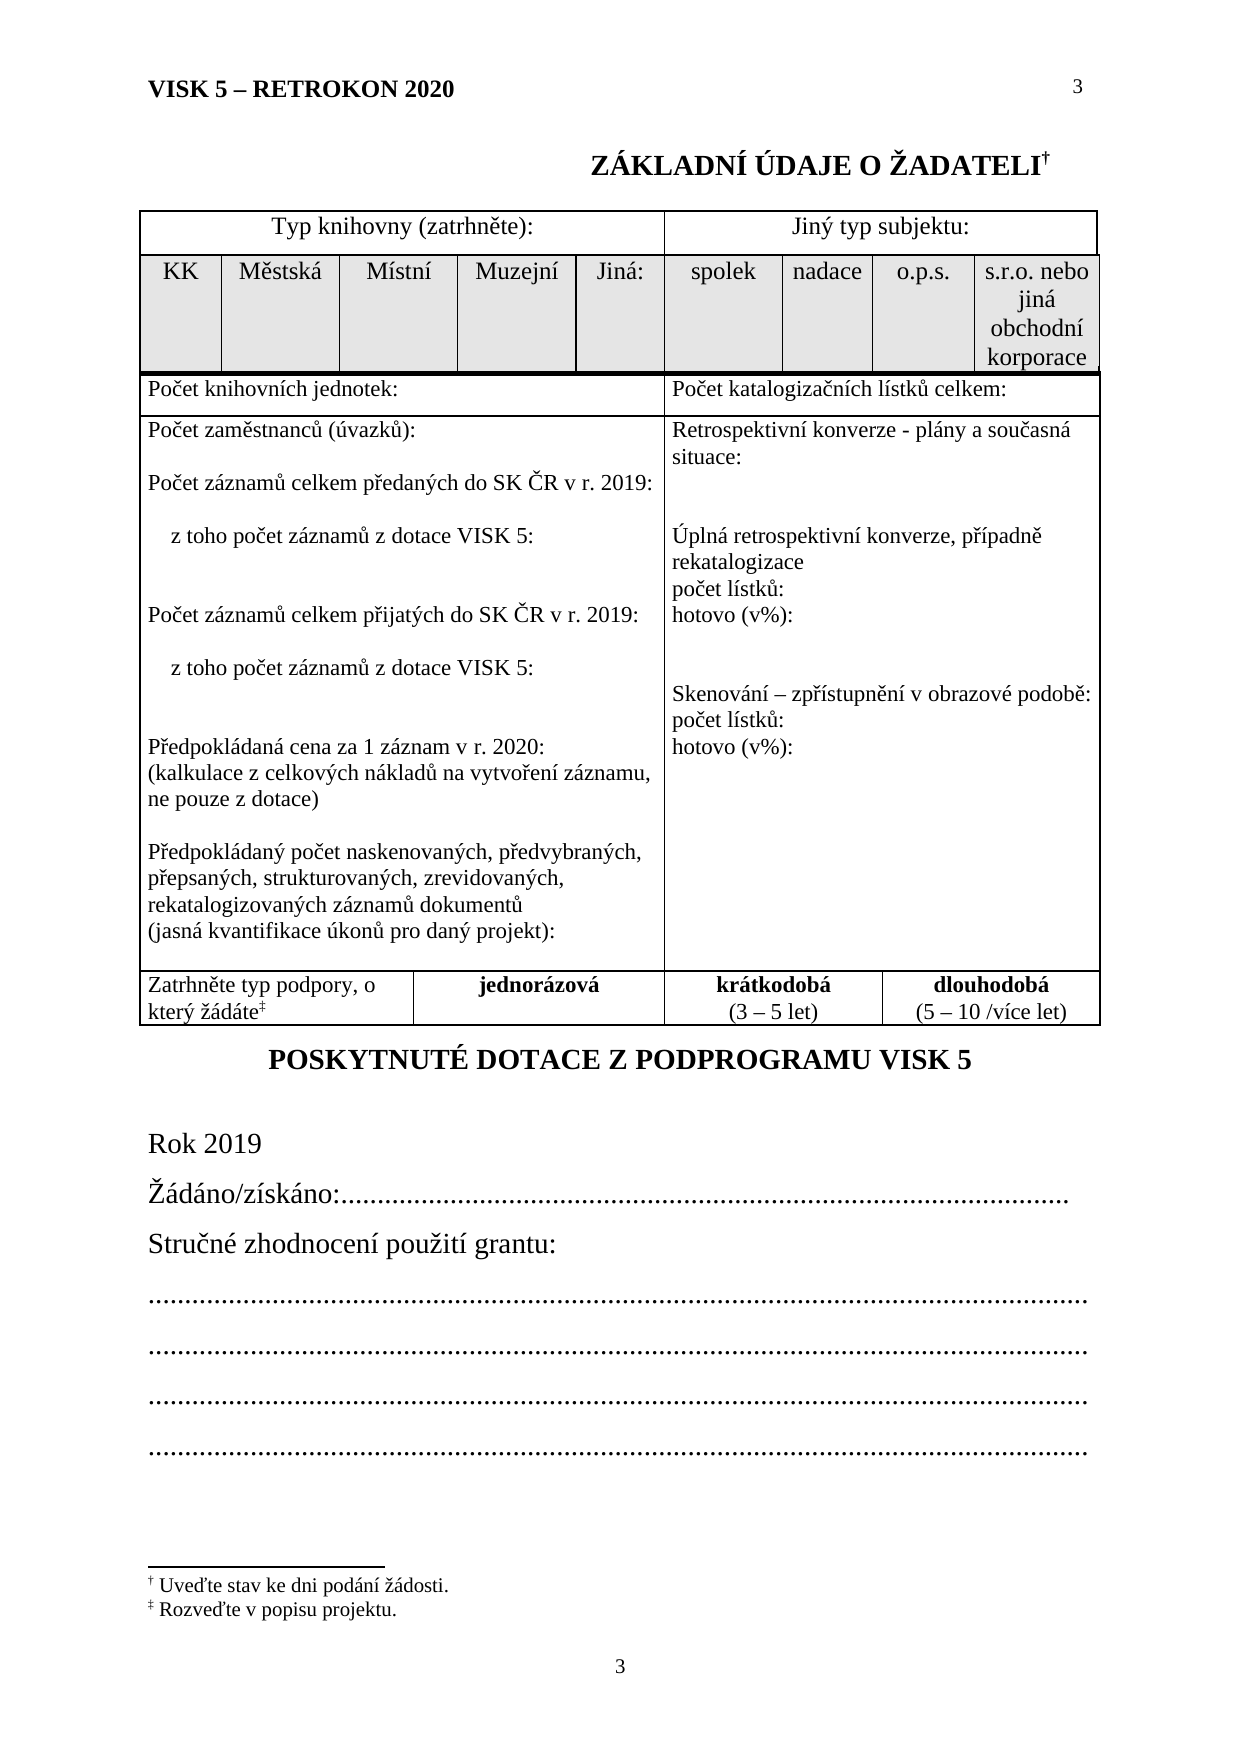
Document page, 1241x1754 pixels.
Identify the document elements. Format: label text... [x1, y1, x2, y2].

table_cell o.p.s. [873, 256, 974, 371]
table_cell s.r.o. nebo jiná obchodní korporace [975, 256, 1099, 371]
text Stručné zhodnocení použití grantu: [148, 1226, 1093, 1260]
text ZÁKLADNÍ ÚDAJE O ŽADATELI [516, 148, 1093, 181]
table_header Jiný typ subjektu: [665, 212, 1096, 254]
table_cell Muzejní [458, 256, 575, 371]
table_cell Jiná: [577, 256, 664, 371]
text ................................................................................................................................. [148, 1428, 1093, 1461]
table_header Typ knihovny (zatrhněte): [141, 212, 664, 254]
table_cell Zatrhněte typ podpory, o který žádáte [141, 972, 413, 1024]
table_cell dlouhodobá (5 – 10 /více let) [883, 972, 1099, 1024]
table_cell Retrospektivní konverze - plány a současná situace: Úplná retrospektivní konverze, případně rekatalogizace počet lístků: hotovo (v%): Skenování – zpřístupnění v obrazové podobě: počet lístků: hotovo (v%): [665, 417, 1099, 970]
table_cell Městská [222, 256, 339, 371]
text ................................................................................................................................. [148, 1377, 1093, 1411]
text Rok 2019 [148, 1126, 1093, 1159]
table_cell jednorázová [414, 972, 664, 1024]
table_cell Místní [340, 256, 457, 371]
table_cell Počet zaměstnanců (úvazků): Počet záznamů celkem předaných do SK ČR v r. 2019: z toho počet záznamů z dotace VISK 5: Počet záznamů celkem přijatých do SK ČR v r. 2019: z toho počet záznamů z dotace VISK 5: Předpokládaná cena za 1 záznam v r. 2020: (kalkulace z celkových nákladů na vytvoření záznamu, ne pouze z dotace) Předpokládaný počet naskenovaných, předvybraných, přepsaných, strukturovaných, zrevidovaných, rekatalogizovaných záznamů dokumentů (jasná kvantifikace úkonů pro daný projekt): [141, 417, 664, 970]
table_cell krátkodobá (3 – 5 let) [665, 972, 882, 1024]
table_cell Počet knihovních jednotek: [141, 376, 664, 415]
table_cell Počet katalogizačních lístků celkem: [665, 376, 1099, 415]
table_cell KK [141, 256, 221, 371]
text POSKYTNUTÉ DOTACE Z PODPROGRAMU VISK 5 [148, 1026, 1093, 1076]
table_cell nadace [783, 256, 872, 371]
text ................................................................................................................................. [148, 1327, 1093, 1361]
text ................................................................................................................................. [148, 1277, 1093, 1310]
table_cell spolek [665, 256, 782, 371]
text Žádáno/získáno:.................................................................................................... [148, 1176, 1093, 1209]
